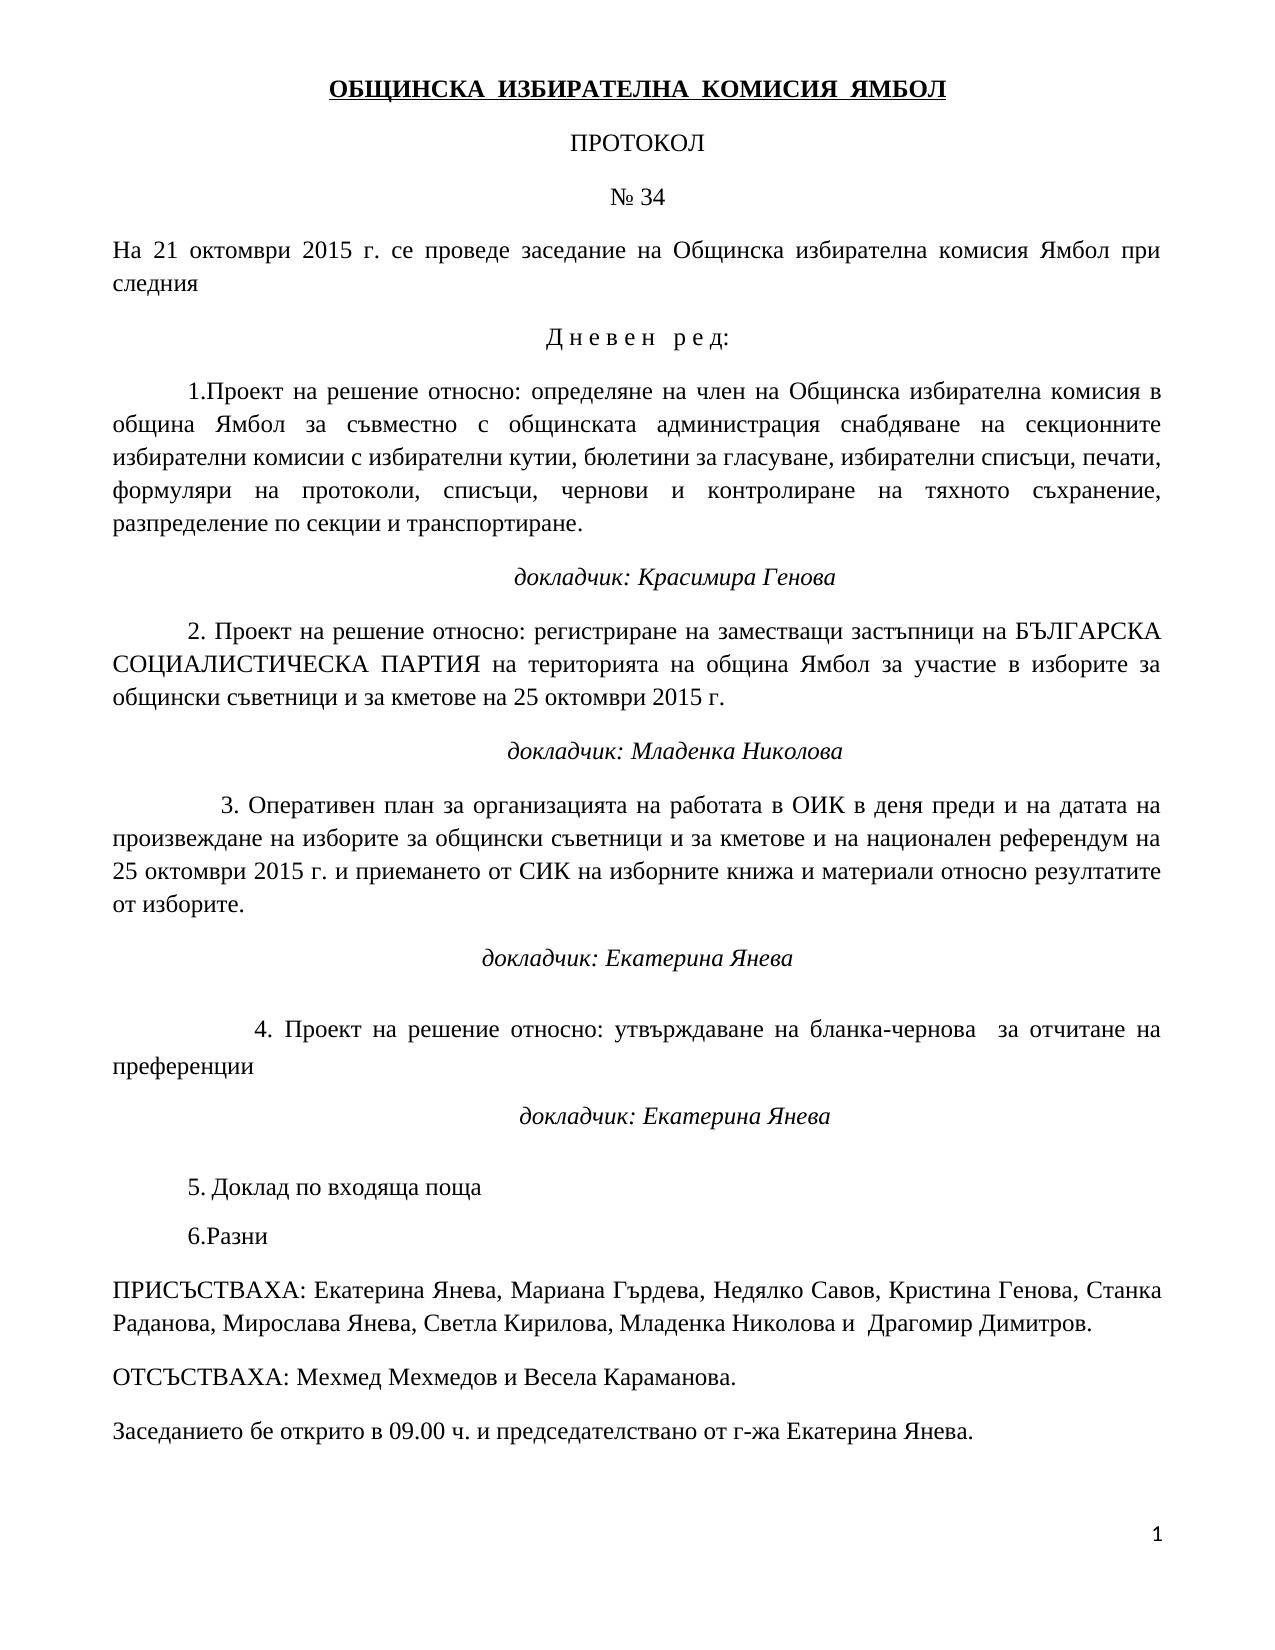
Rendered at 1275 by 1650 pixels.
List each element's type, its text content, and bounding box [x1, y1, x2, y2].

text Заседанието бе открито в 09.00 ч. и председателствано от г-жа Екатерина Янева. [112, 1416, 1162, 1445]
text ОБЩИНСКА ИЗБИРАТЕЛНА КОМИСИЯ ЯМБОЛ [112, 74, 1162, 103]
list докладчик: Екатерина Янева [187, 1101, 1162, 1130]
text ПРОТОКОЛ [112, 128, 1162, 156]
text докладчик: Красимира Генова [187, 562, 1162, 591]
text № 34 [112, 182, 1162, 210]
text 3. Оперативен план за организацията на работата в ОИК в деня преди и на датата на произвеждане на изборите за общински съветници и за кметове и на национален референдум на 25 октомври 2015 г. и приемането от СИК на изборните книжа и материали относно резултатите от изборите. [112, 790, 1162, 918]
text докладчик: Младенка Николова [187, 736, 1162, 765]
text 4. Проект на решение относно: утвърждаване на бланка-чернова за отчитане на преференции [112, 1005, 1162, 1080]
text 6.Разни [112, 1221, 1162, 1250]
text докладчик: Екатерина Янева [112, 943, 1162, 972]
text 5. Доклад по входяща поща [112, 1163, 1162, 1201]
text 1.Проект на решение относно: определяне на член на Общинска избирателна комисия в община Ямбол за съвместно с общинската администрация снабдяване на секционните избирателни комисии с избирателни кутии, бюлетини за гласуване, избирателни списъци, печати, формуляри на протоколи, списъци, чернови и контролиране на тяхното съхранение, разпределение по секции и транспортиране. [112, 376, 1162, 537]
text Д н е в е н р е д: [112, 322, 1162, 351]
text ОТСЪСТВАХА: Мехмед Мехмедов и Весела Караманова. [112, 1362, 1162, 1391]
text ПРИСЪСТВАХА: Екатерина Янева, Мариана Гърдева, Недялко Савов, Кристина Генова, Станка Раданова, Мирослава Янева, Светла Кирилова, Младенка Николова и Драгомир Димитров. [112, 1275, 1162, 1337]
text На 21 октомври 2015 г. се проведе заседание на Общинска избирателна комисия Ямбол при следния [112, 235, 1162, 297]
text 2. Проект на решение относно: регистриране на заместващи застъпници на БЪЛГАРСКА СОЦИАЛИСТИЧЕСКА ПАРТИЯ на територията на община Ямбол за участие в изборите за общински съветници и за кметове на 25 октомври 2015 г. [112, 616, 1162, 711]
